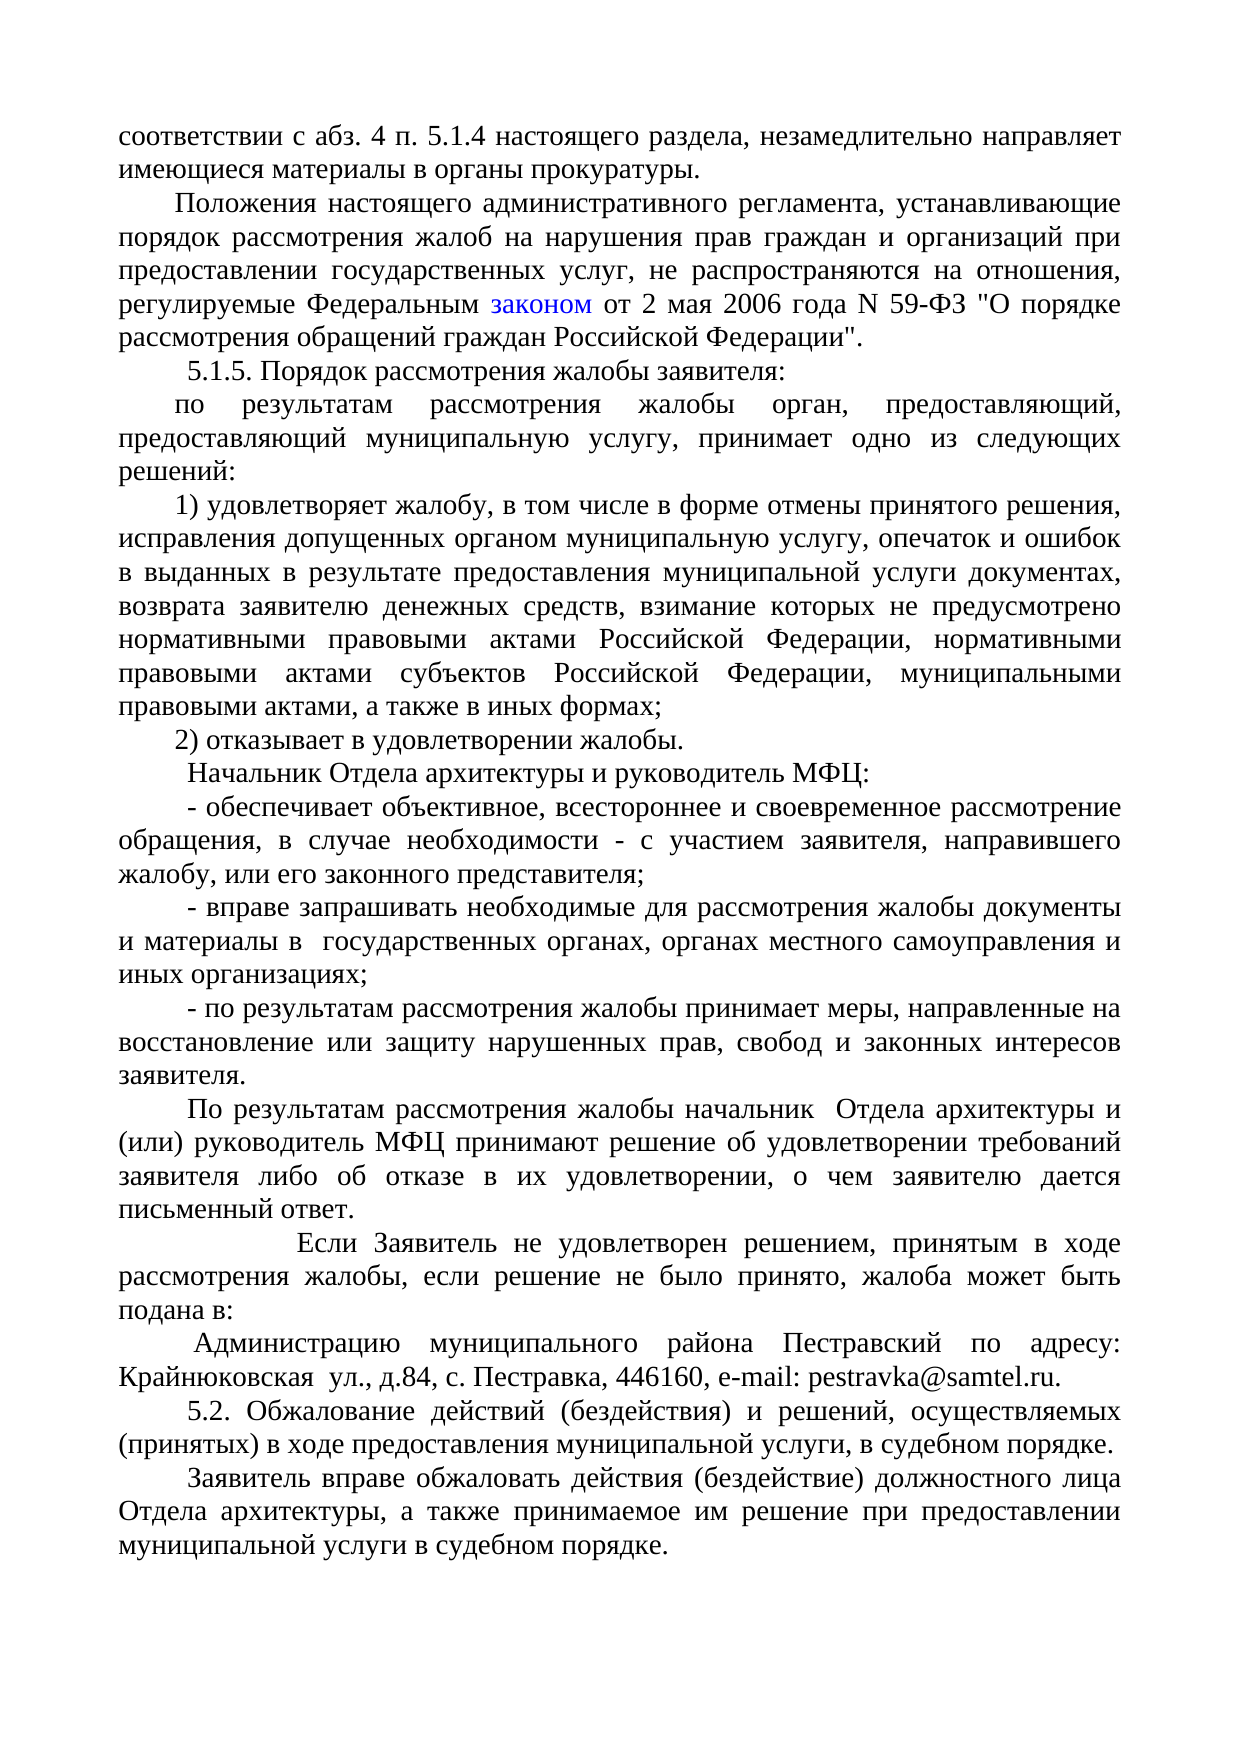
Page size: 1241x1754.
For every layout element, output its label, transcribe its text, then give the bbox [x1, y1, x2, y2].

text 1) удовлетворяет жалобу, в том числе в форме отмены принятого решения, исправления допущенных органом муниципальную услугу, опечаток и ошибок в выданных в результате предоставления муниципальной услуги документах, возврата заявителю денежных средств, взимание которых не предусмотрено нормативными правовыми актами Российской Федерации, нормативными правовыми актами субъектов Российской Федерации, муниципальными правовыми актами, а также в иных формах; [118, 487, 1122, 722]
text 5.2. Обжалование действий (бездействия) и решений, осуществляемых (принятых) в ходе предоставления муниципальной услуги, в судебном порядке. [118, 1393, 1122, 1460]
text - вправе запрашивать необходимые для рассмотрения жалобы документы и материалы в государственных органах, органах местного самоуправления и иных организациях; [118, 889, 1122, 990]
text Если Заявитель не удовлетворен решением, принятым в ходе рассмотрения жалобы, если решение не было принято, жалоба может быть подана в: [118, 1225, 1122, 1326]
text Положения настоящего административного регламента, устанавливающие порядок рассмотрения жалоб на нарушения прав граждан и организаций при предоставлении государственных услуг, не распространяются на отношения, регулируемые Федеральным законом от 2 мая 2006 года N 59-ФЗ "О порядке рассмотрения обращений граждан Российской Федерации". [118, 185, 1122, 353]
text Администрацию муниципального района Пестравский по адресу: Крайнюковская ул., д.84, с. Пестравка, 446160, e-mail: pestravka@samtel.ru. [118, 1326, 1122, 1393]
text - по результатам рассмотрения жалобы принимает меры, направленные на восстановление или защиту нарушенных прав, свобод и законных интересов заявителя. [118, 990, 1122, 1091]
text Заявитель вправе обжаловать действия (бездействие) должностного лица Отдела архитектуры, а также принимаемое им решение при предоставлении муниципальной услуги в судебном порядке. [118, 1460, 1122, 1560]
text 2) отказывает в удовлетворении жалобы. [118, 722, 1122, 755]
text - обеспечивает объективное, всестороннее и своевременное рассмотрение обращения, в случае необходимости - с участием заявителя, направившего жалобу, или его законного представителя; [118, 789, 1122, 889]
text По результатам рассмотрения жалобы начальник Отдела архитектуры и (или) руководитель МФЦ принимают решение об удовлетворении требований заявителя либо об отказе в их удовлетворении, о чем заявителю дается письменный ответ. [118, 1091, 1122, 1225]
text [118, 118, 1122, 185]
text по результатам рассмотрения жалобы орган, предоставляющий, предоставляющий муниципальную услугу, принимает одно из следующих решений: [118, 386, 1122, 487]
text 5.1.5. Порядок рассмотрения жалобы заявителя: [118, 353, 1122, 386]
text Начальник Отдела архитектуры и руководитель МФЦ: [118, 755, 1122, 789]
